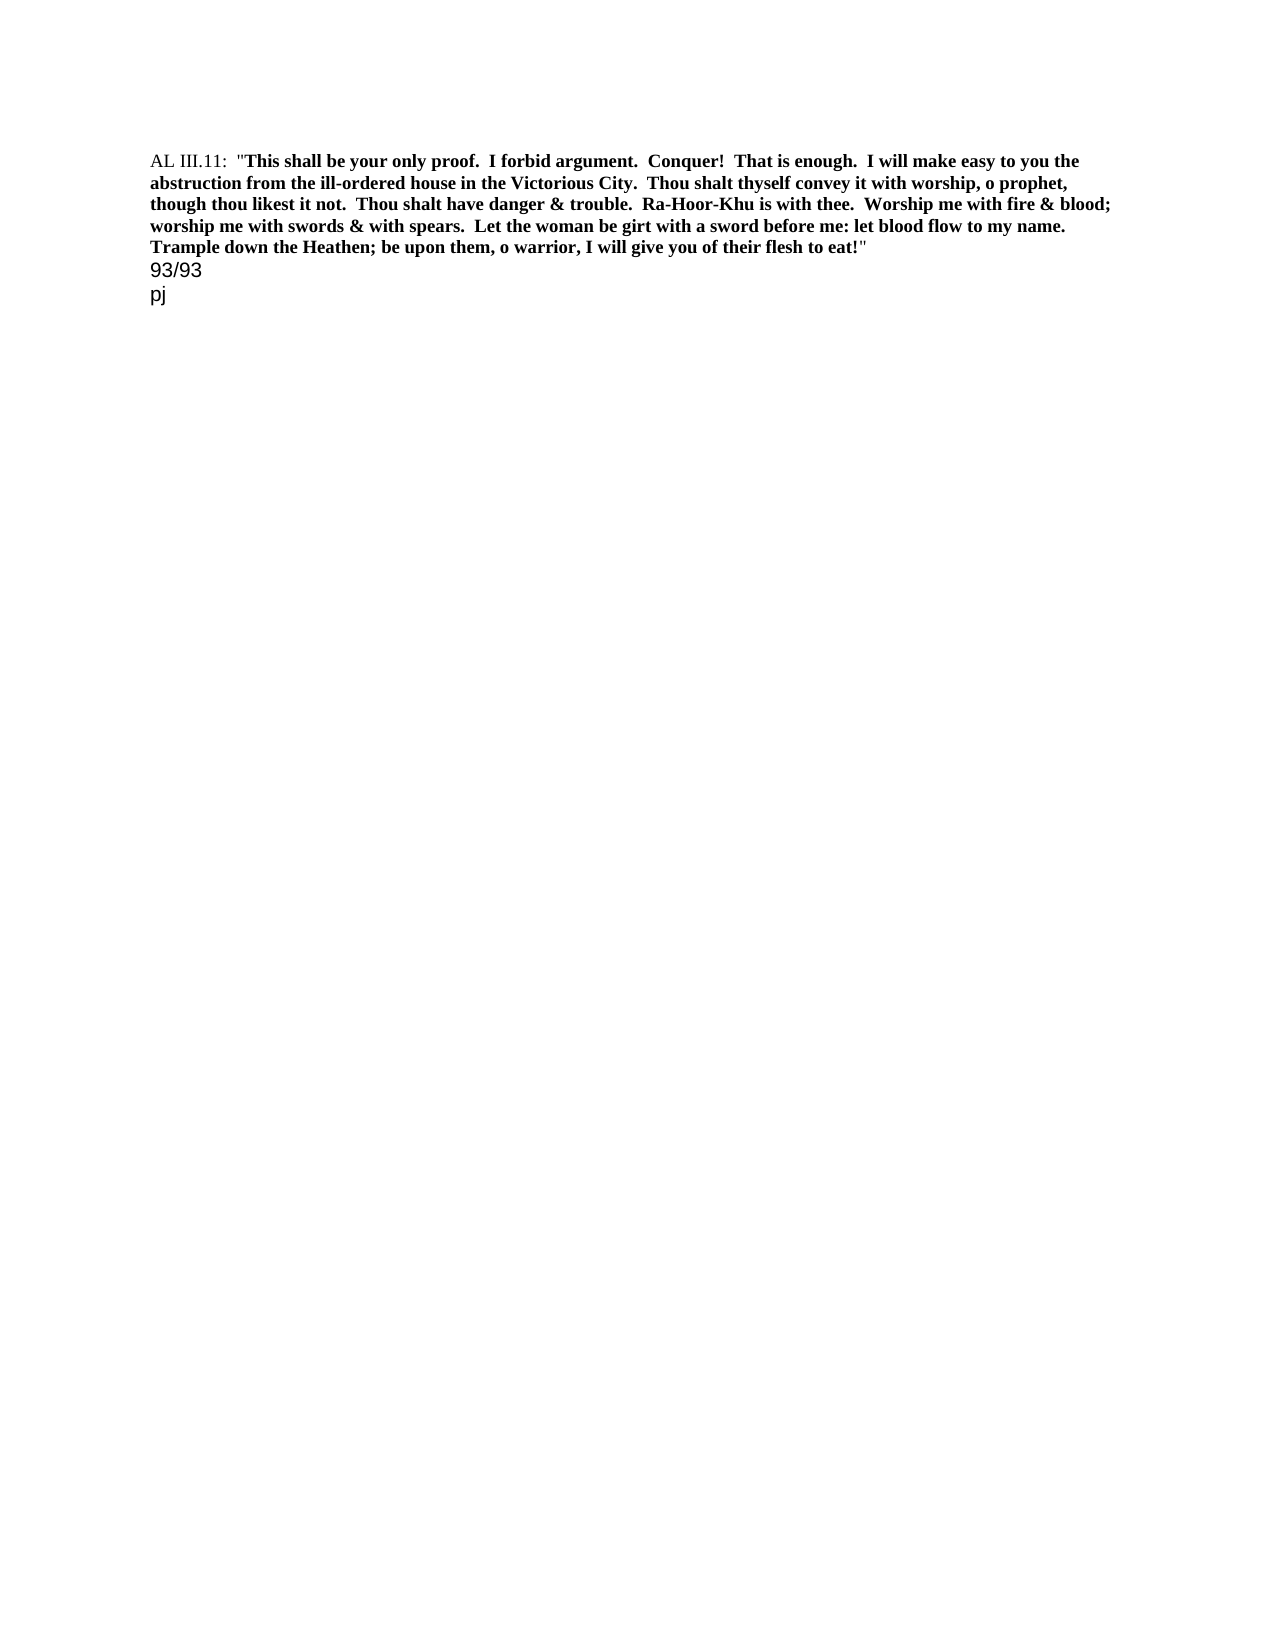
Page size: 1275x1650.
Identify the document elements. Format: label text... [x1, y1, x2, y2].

text 93/93 [150, 258, 1125, 282]
text pj [150, 282, 1125, 306]
text AL III.11: "This shall be your only proof. I forbid argument. Conquer! That is enough. I will make easy to you the abstruction from the ill-ordered house in the Victorious City. Thou shalt thyself convey it with worship, o prophet, though thou likest it not. Thou shalt have danger & trouble. Ra-Hoor-Khu is with thee. Worship me with fire & blood; worship me with swords & with spears. Let the woman be girt with a sword before me: let blood flow to my name. Trample down the Heathen; be upon them, o warrior, I will give you of their flesh to eat!" [150, 150, 1125, 258]
